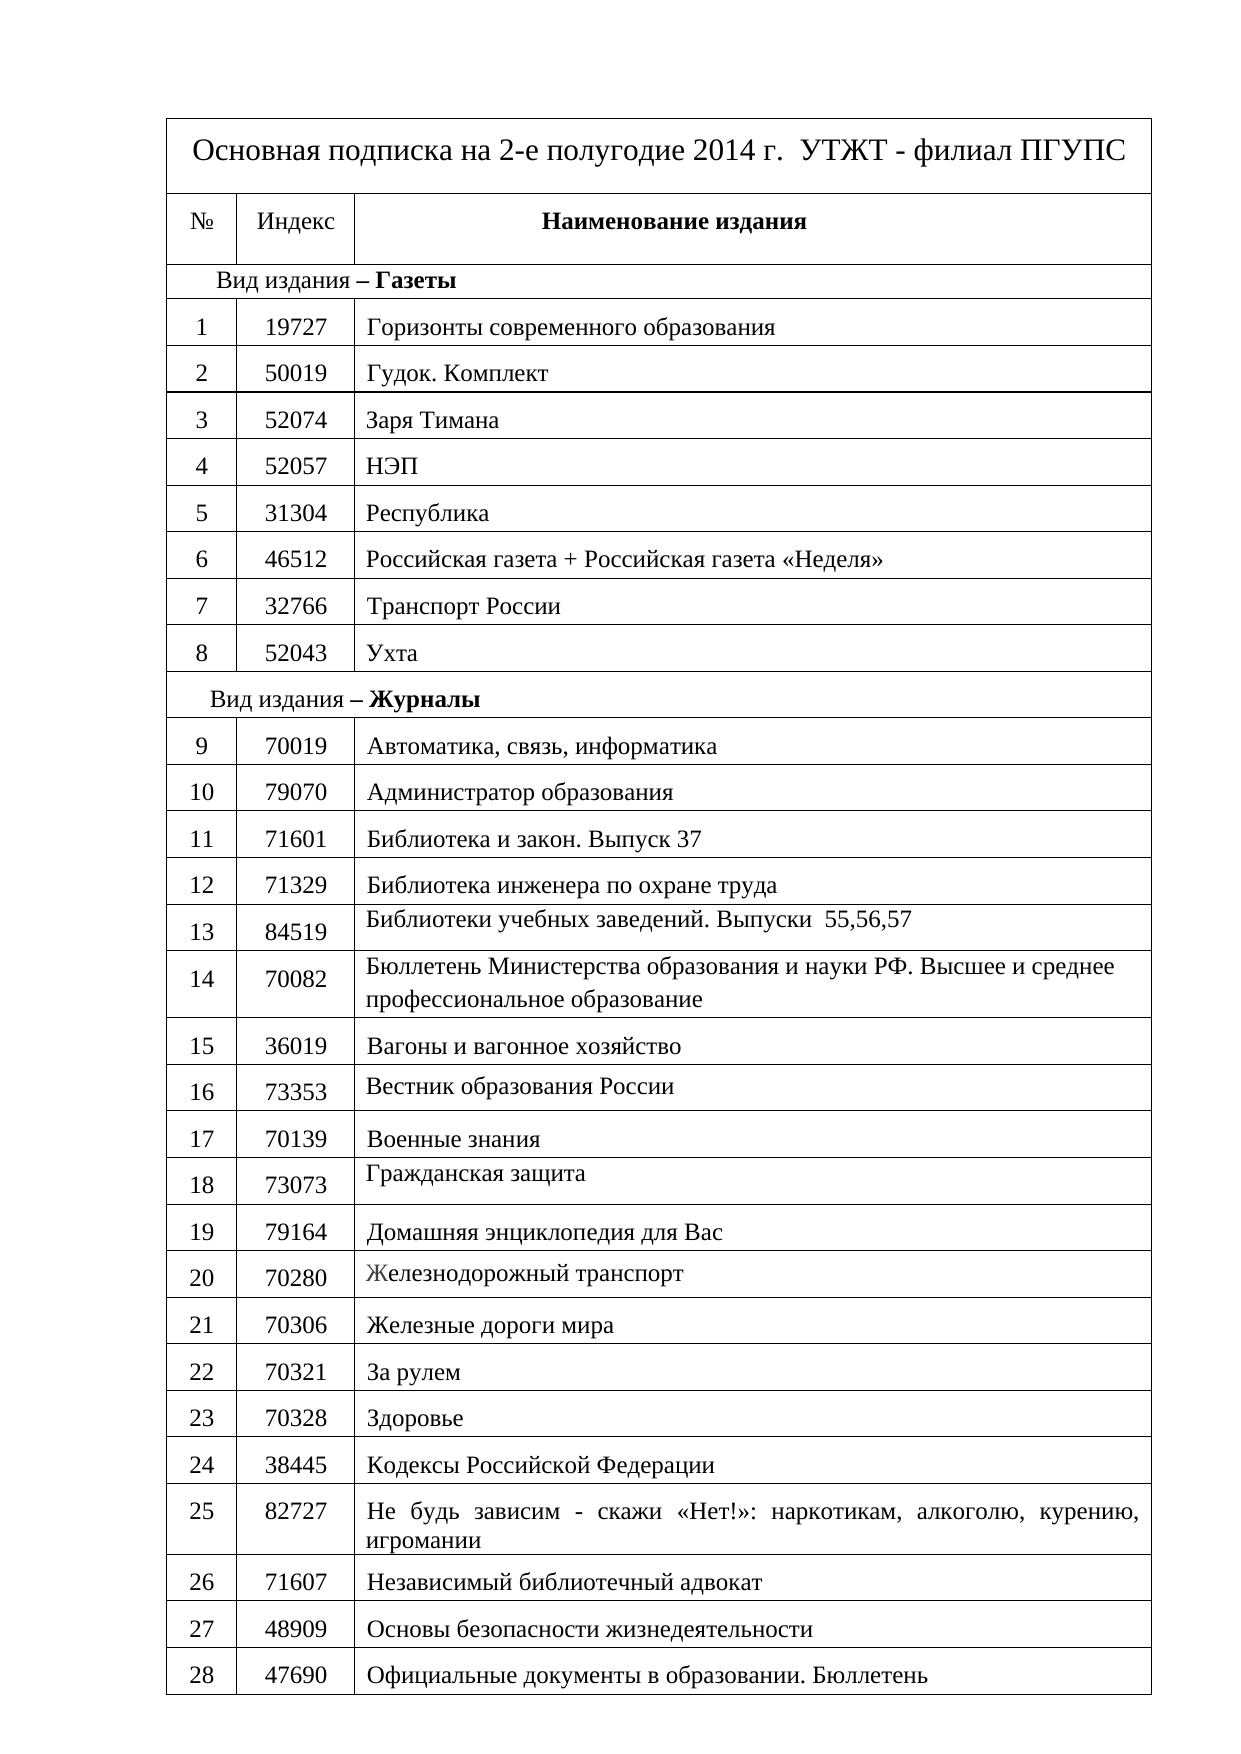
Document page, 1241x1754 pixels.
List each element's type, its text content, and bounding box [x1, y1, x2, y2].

table_header Основная подписка на 2-е полугодие 2014 г. УТЖТ - филиал ПГУПС [167, 119, 1151, 193]
table_cell Заря Тимана [355, 393, 1151, 438]
table_cell 79070 [237, 765, 354, 810]
table_cell 71607 [237, 1555, 354, 1600]
table_cell НЭП [355, 439, 1151, 484]
table_cell 70328 [237, 1391, 354, 1436]
table_cell 71601 [237, 811, 354, 857]
table_cell Основы безопасности жизнедеятельности [355, 1601, 1151, 1647]
table_cell 70019 [237, 718, 354, 764]
table_cell 70306 [237, 1298, 354, 1343]
table_cell 73353 [237, 1065, 354, 1110]
table_cell 70280 [237, 1251, 354, 1297]
table_cell Вид издания – Газеты [167, 265, 1151, 298]
table_cell Вагоны и вагонное хозяйство [355, 1018, 1151, 1064]
table_cell Гудок. Комплект [355, 346, 1151, 391]
table_cell 52043 [237, 625, 354, 671]
table_cell 18 [167, 1158, 236, 1203]
table_cell 84519 [237, 905, 354, 950]
table_cell 70082 [237, 951, 354, 1017]
table_cell Гражданская защита [355, 1158, 1151, 1203]
table_cell 26 [167, 1555, 236, 1600]
table_cell 4 [167, 439, 236, 484]
table_cell 7 [167, 579, 236, 624]
table_cell 70139 [237, 1111, 354, 1157]
table_cell 19 [167, 1205, 236, 1250]
table_cell Автоматика, связь, информатика [355, 718, 1151, 764]
table_cell 16 [167, 1065, 236, 1110]
table_cell № [167, 194, 236, 264]
table_cell 28 [167, 1648, 236, 1693]
table_cell 46512 [237, 532, 354, 578]
table_cell Индекс [237, 194, 354, 264]
table_cell 21 [167, 1298, 236, 1343]
table_cell Ухта [355, 625, 1151, 671]
table_cell Библиотека и закон. Выпуск 37 [355, 811, 1151, 857]
table_cell 50019 [237, 346, 354, 391]
table_cell 27 [167, 1601, 236, 1647]
table_cell Не будь зависим - скажи «Нет!»: наркотикам, алкоголю, курению, игромании [355, 1484, 1151, 1554]
table_cell 6 [167, 532, 236, 578]
table_cell Администратор образования [355, 765, 1151, 810]
table_cell 32766 [237, 579, 354, 624]
table_cell 70321 [237, 1344, 354, 1390]
table_cell За рулем [355, 1344, 1151, 1390]
table_cell 5 [167, 486, 236, 531]
table_cell 24 [167, 1437, 236, 1483]
table_cell Библиотеки учебных заведений. Выпуски 55,56,57 [355, 905, 1151, 950]
table_cell Здоровье [355, 1391, 1151, 1436]
table_cell 2 [167, 346, 236, 391]
table_cell 1 [167, 299, 236, 345]
table_cell 19727 [237, 299, 354, 345]
table_cell 82727 [237, 1484, 354, 1554]
table_cell Горизонты современного образования [355, 299, 1151, 345]
table_cell Домашняя энциклопедия для Вас [355, 1205, 1151, 1250]
table_cell 9 [167, 718, 236, 764]
table_cell 31304 [237, 486, 354, 531]
table_cell 15 [167, 1018, 236, 1064]
table_cell Независимый библиотечный адвокат [355, 1555, 1151, 1600]
table_cell Официальные документы в образовании. Бюллетень [355, 1648, 1151, 1693]
table_cell 14 [167, 951, 236, 1017]
table_cell 3 [167, 393, 236, 438]
table_cell Библиотека инженера по охране труда [355, 858, 1151, 903]
table_cell Российская газета + Российская газета «Неделя» [355, 532, 1151, 578]
table_cell Железнодорожный транспорт [355, 1251, 1151, 1297]
table_cell 23 [167, 1391, 236, 1436]
table_cell 17 [167, 1111, 236, 1157]
table_cell Вестник образования России [355, 1065, 1151, 1110]
table_cell 38445 [237, 1437, 354, 1483]
table_cell 25 [167, 1484, 236, 1554]
table_cell 11 [167, 811, 236, 857]
table_cell 47690 [237, 1648, 354, 1693]
table_cell 52074 [237, 393, 354, 438]
table_cell Бюллетень Министерства образования и науки РФ. Высшее и среднее профессиональное образование [355, 951, 1151, 1017]
table_cell 22 [167, 1344, 236, 1390]
table_cell 48909 [237, 1601, 354, 1647]
table_cell 52057 [237, 439, 354, 484]
table_cell 36019 [237, 1018, 354, 1064]
table_cell Военные знания [355, 1111, 1151, 1157]
table_cell 71329 [237, 858, 354, 903]
table_cell Наименование издания [355, 194, 1151, 264]
table_cell Кодексы Российской Федерации [355, 1437, 1151, 1483]
table_cell 10 [167, 765, 236, 810]
table_cell 73073 [237, 1158, 354, 1203]
table_cell 20 [167, 1251, 236, 1297]
table_cell 79164 [237, 1205, 354, 1250]
table_cell Республика [355, 486, 1151, 531]
table_cell Вид издания – Журналы [167, 672, 1151, 717]
table_cell 13 [167, 905, 236, 950]
table_cell Железные дороги мира [355, 1298, 1151, 1343]
table_cell Транспорт России [355, 579, 1151, 624]
table_cell 12 [167, 858, 236, 903]
table_cell 8 [167, 625, 236, 671]
